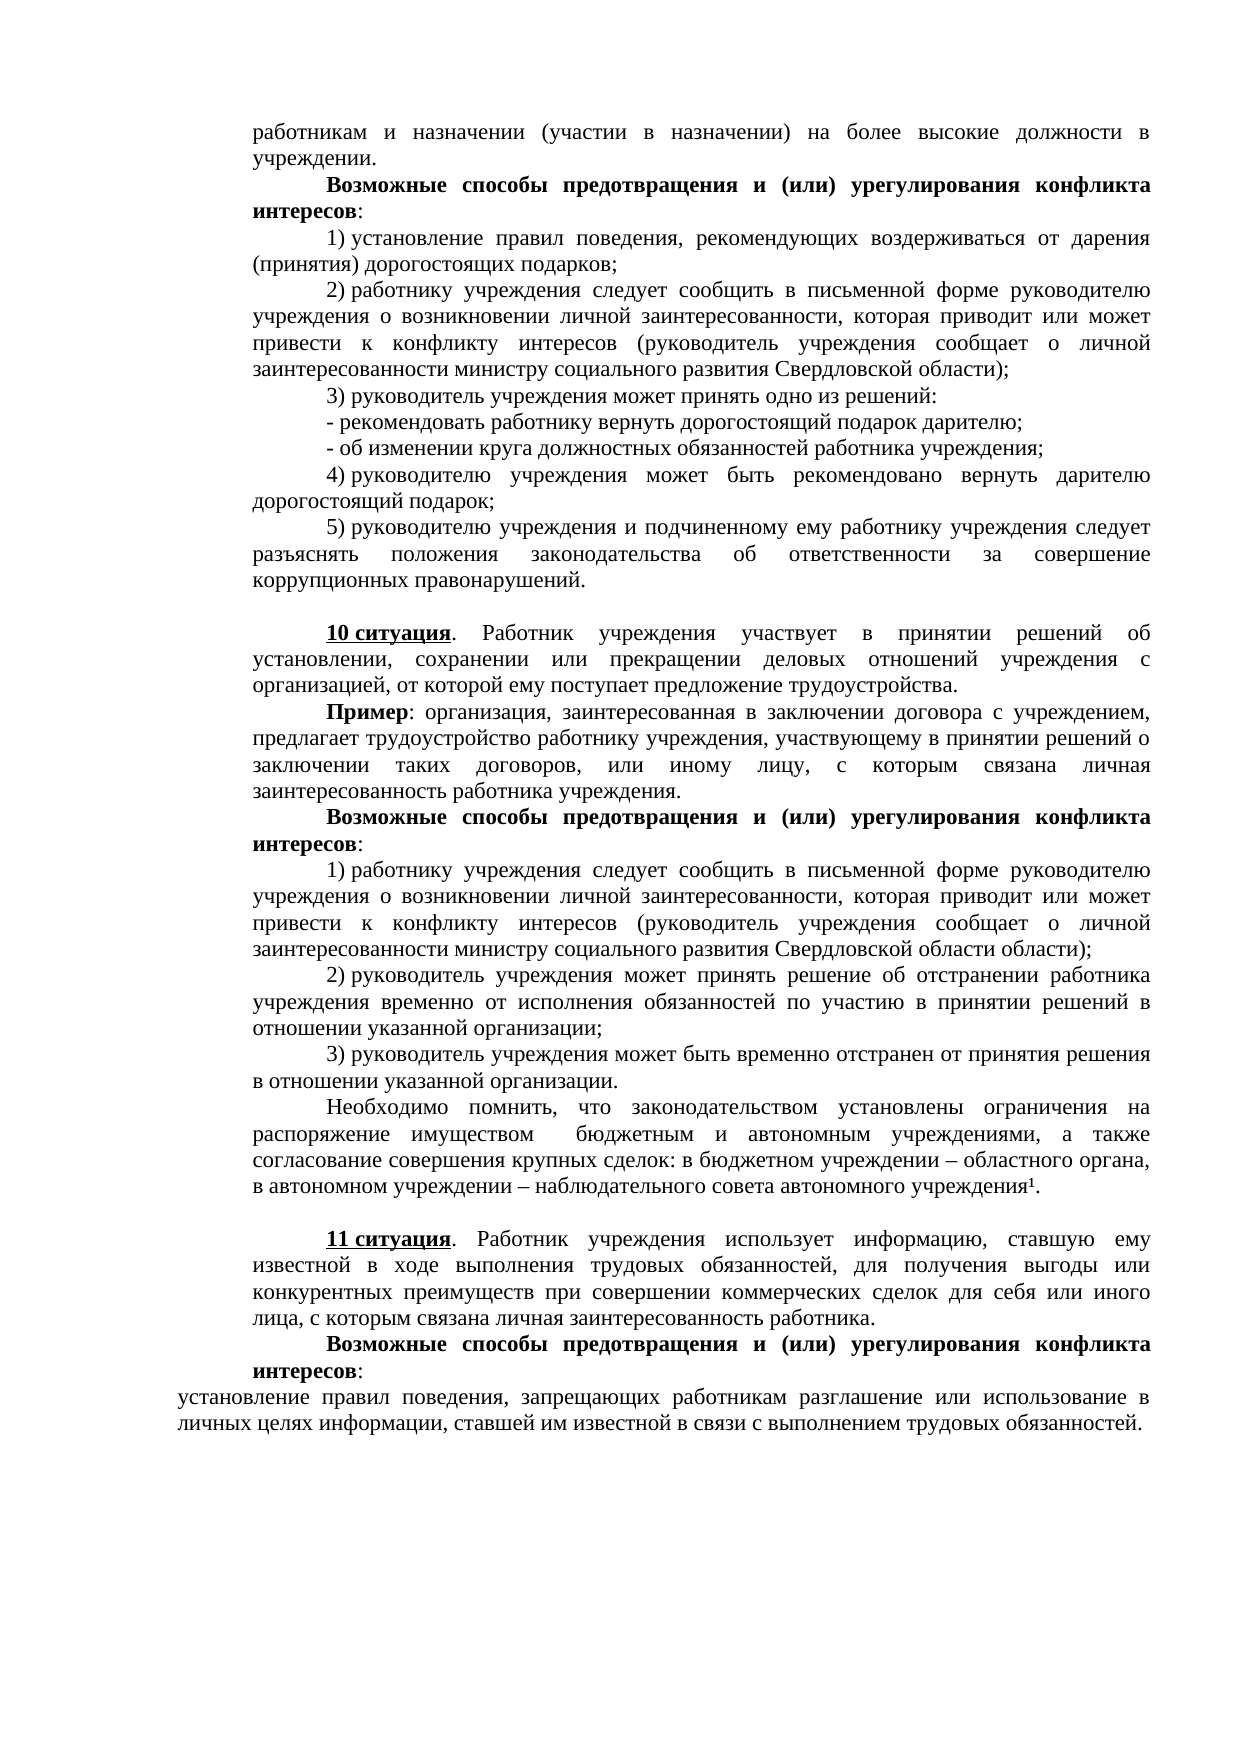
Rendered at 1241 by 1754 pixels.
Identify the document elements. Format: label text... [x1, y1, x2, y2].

text - рекомендовать работнику вернуть дорогостоящий подарок дарителю; [252, 408, 1152, 434]
text установление правил поведения, запрещающих работникам разглашение или использование в личных целях информации, ставшей им известной в связи с выполнением трудовых обязанностей. [177, 1383, 1152, 1436]
text 4) руководителю учреждения может быть рекомендовано вернуть дарителю дорогостоящий подарок; [252, 461, 1152, 513]
text Необходимо помнить, что законодательством установлены ограничения на распоряжение имуществом бюджетным и автономным учреждениями, а также согласование совершения крупных сделок: в бюджетном учреждении – областного органа, в автономном учреждении – наблюдательного совета автономного учреждения¹. [252, 1093, 1152, 1199]
text 1) установление правил поведения, рекомендующих воздерживаться от дарения (принятия) дорогостоящих подарков; [252, 223, 1152, 276]
text Возможные способы предотвращения и (или) урегулирования конфликта интересов: [252, 171, 1152, 223]
text Возможные способы предотвращения и (или) урегулирования конфликта интересов: [252, 803, 1152, 856]
text Возможные способы предотвращения и (или) урегулирования конфликта интересов: [252, 1330, 1152, 1383]
text 3) руководитель учреждения может быть временно отстранен от принятия решения в отношении указанной организации. [252, 1041, 1152, 1093]
text 5) руководителю учреждения и подчиненному ему работнику учреждения следует разъяснять положения законодательства об ответственности за совершение коррупционных правонарушений. [252, 513, 1152, 592]
text 2) руководитель учреждения может принять решение об отстранении работника учреждения временно от исполнения обязанностей по участию в принятии решений в отношении указанной организации; [252, 961, 1152, 1041]
text Пример: организация, заинтересованная в заключении договора с учреждением, предлагает трудоустройство работнику учреждения, участвующему в принятии решений о заключении таких договоров, или иному лицу, с которым связана личная заинтересованность работника учреждения. [252, 698, 1152, 803]
text - об изменении круга должностных обязанностей работника учреждения; [252, 434, 1152, 461]
text 2) работнику учреждения следует сообщить в письменной форме руководителю учреждения о возникновении личной заинтересованности, которая приводит или может привести к конфликту интересов (руководитель учреждения сообщает о личной заинтересованности министру социального развития Свердловской области); [252, 276, 1152, 382]
text 1) работнику учреждения следует сообщить в письменной форме руководителю учреждения о возникновении личной заинтересованности, которая приводит или может привести к конфликту интересов (руководитель учреждения сообщает о личной заинтересованности министру социального развития Свердловской области области); [252, 856, 1152, 961]
text 10 ситуация. Работник учреждения участвует в принятии решений об установлении, сохранении или прекращении деловых отношений учреждения с организацией, от которой ему поступает предложение трудоустройства. [252, 619, 1152, 698]
text 3) руководитель учреждения может принять одно из решений: [252, 382, 1152, 408]
text 11 ситуация. Работник учреждения использует информацию, ставшую ему известной в ходе выполнения трудовых обязанностей, для получения выгоды или конкурентных преимуществ при совершении коммерческих сделок для себя или иного лица, с которым связана личная заинтересованность работника. [252, 1225, 1152, 1330]
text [252, 118, 1152, 171]
